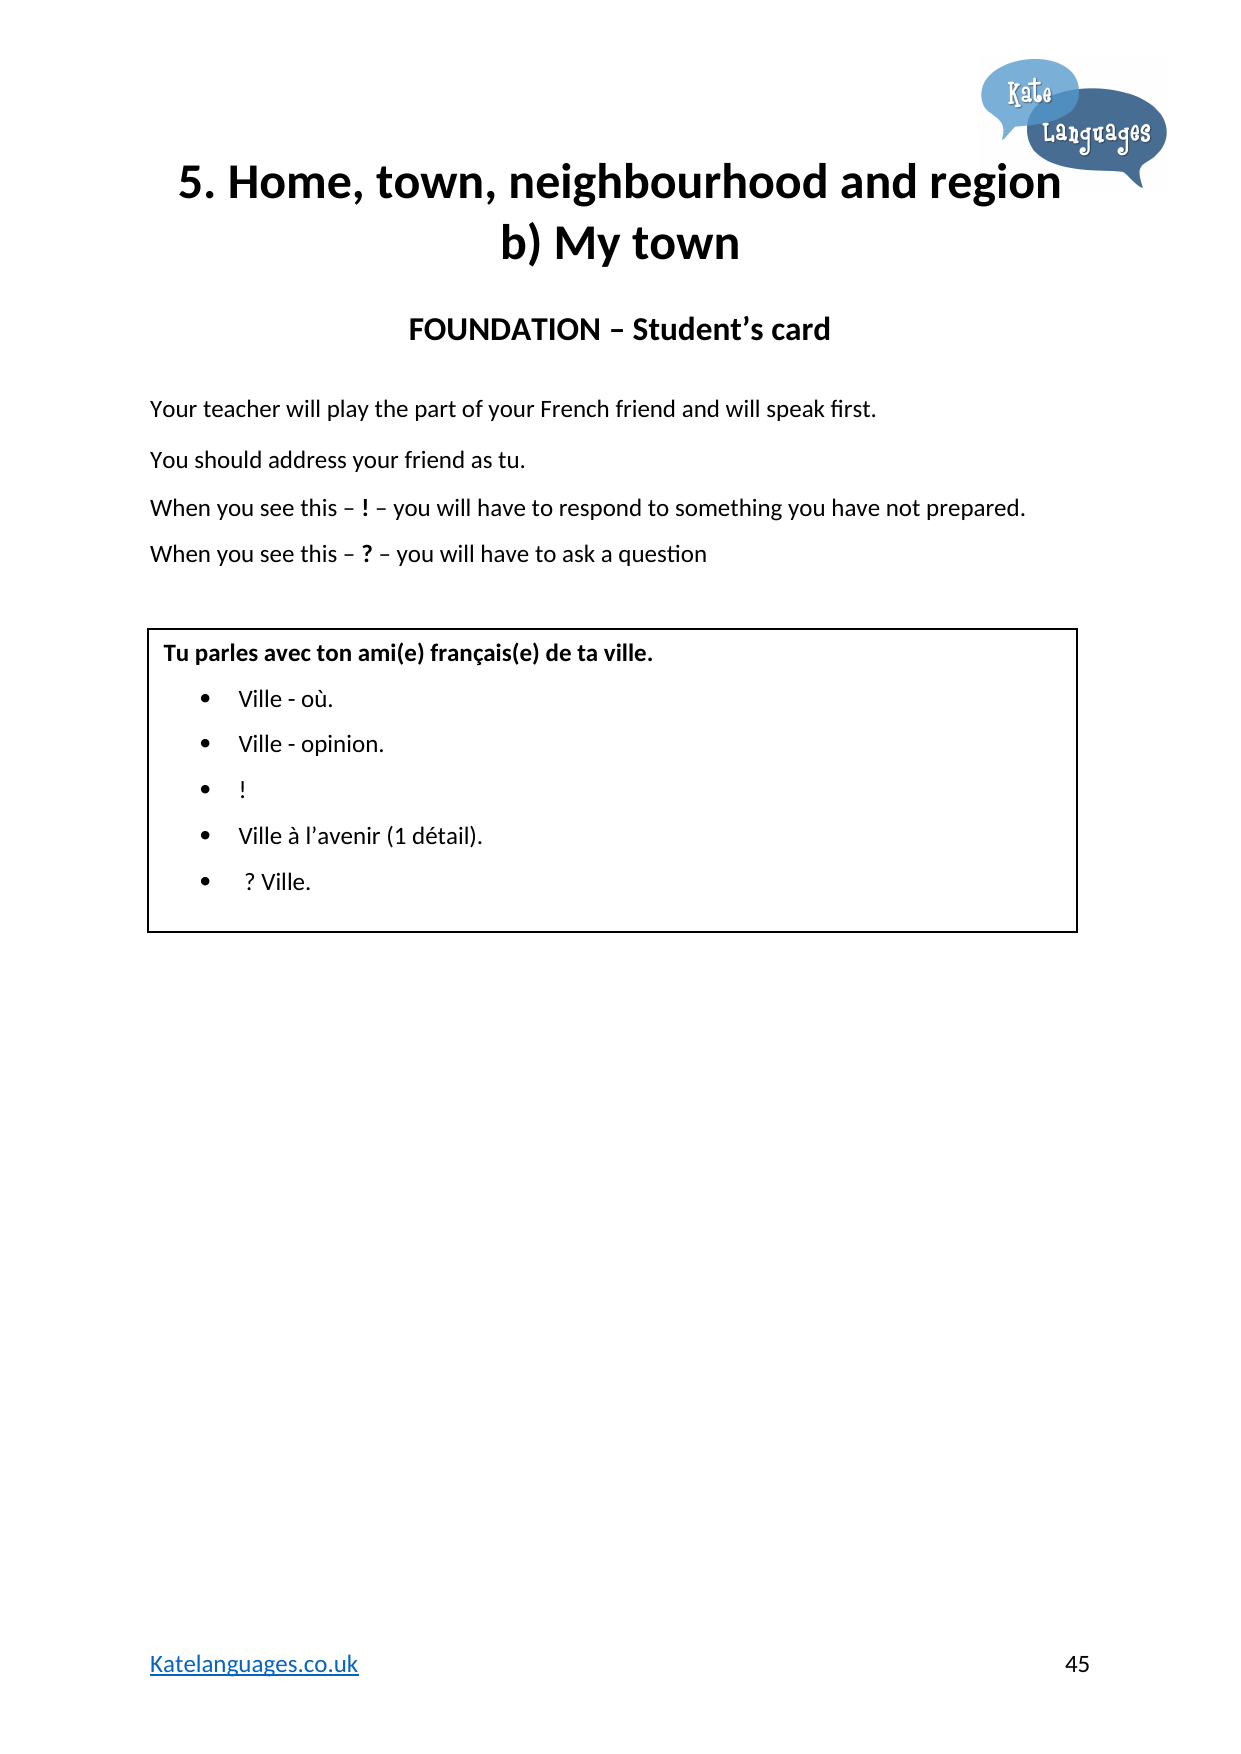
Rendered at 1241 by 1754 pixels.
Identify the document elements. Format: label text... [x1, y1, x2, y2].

text Your teacher will play the part of your French friend and will speak first. [150, 390, 1090, 424]
text FOUNDATION – Student’s card [150, 308, 1090, 348]
text When you see this – ! – you will have to respond to something you have not prepared. [150, 492, 1090, 523]
text 5. Home, town, neighbourhood and region [150, 150, 1090, 211]
picture [978, 55, 1169, 190]
text You should address your friend as tu. [150, 441, 1090, 476]
text b) My town [150, 211, 1090, 272]
text When you see this – ? – you will have to ask a question [150, 538, 1090, 569]
